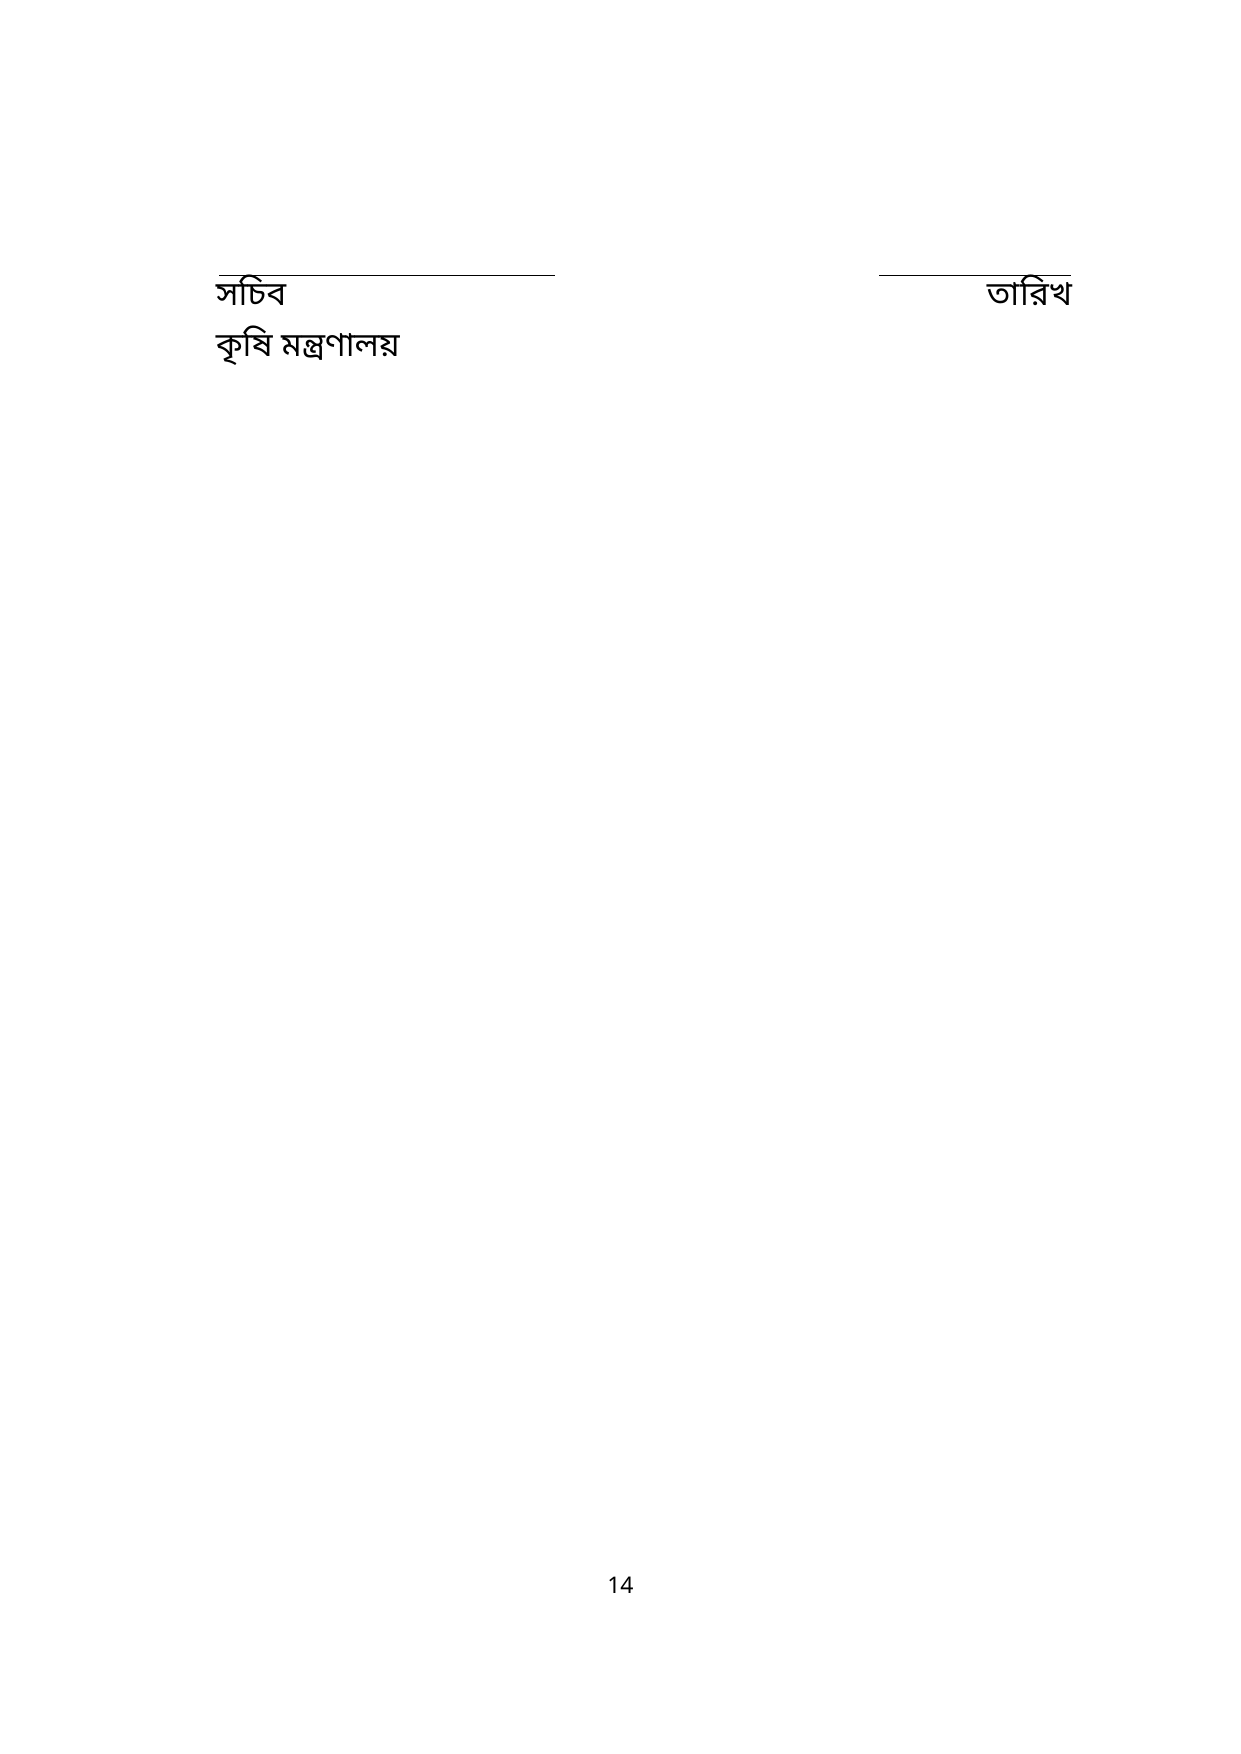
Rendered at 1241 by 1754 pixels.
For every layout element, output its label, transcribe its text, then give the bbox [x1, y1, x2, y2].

text সচিব তারিখ [216, 275, 1090, 319]
text কৃষি মন্ত্রণালয়সংযোজনী-১ [216, 326, 1090, 370]
